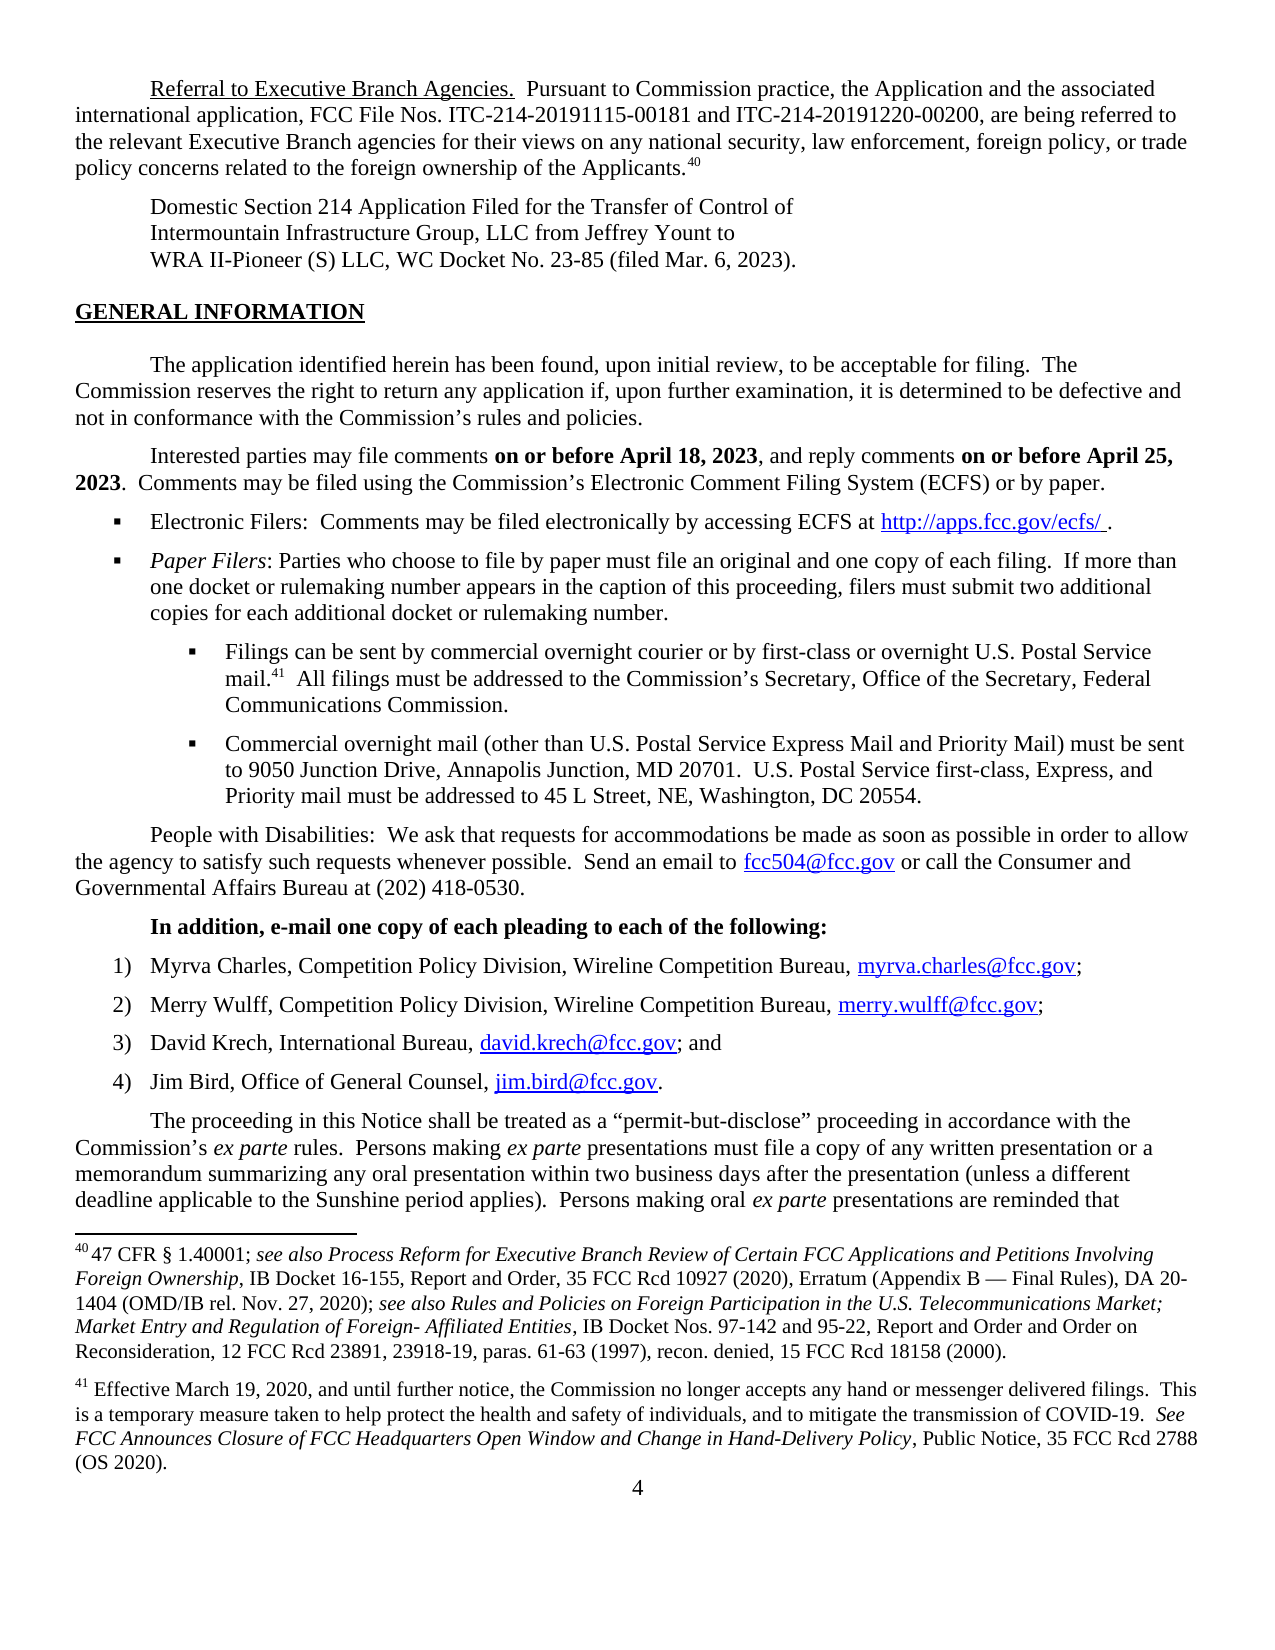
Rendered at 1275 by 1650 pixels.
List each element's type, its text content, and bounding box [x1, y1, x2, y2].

text Referral to Executive Branch Agencies. Pursuant to Commission practice, the Application and the associated international application, FCC File Nos. ITC-214-20191115-00181 and ITC-214-20191220-00200, are being referred to the relevant Executive Branch agencies for their views on any national security, law enforcement, foreign policy, or trade policy concerns related to the foreign ownership of the Applicants. [75, 75, 1200, 180]
text Intermountain Infrastructure Group, LLC from Jeffrey Yount to [150, 219, 1200, 246]
list Electronic Filers: Comments may be filed electronically by accessing ECFS at http://apps.fcc.gov/ecfs/ . [112, 508, 1200, 534]
list Jim Bird, Office of General Counsel, jim.bird@fcc.gov. [112, 1068, 1200, 1095]
text In addition, e-mail one copy of each pleading to each of the following: [75, 913, 1200, 939]
list David Krech, International Bureau, david.krech@fcc.gov; and [112, 1029, 1200, 1056]
list Filings can be sent by commercial overnight courier or by first-class or overnight U.S. Postal Service mail. All filings must be addressed to the Commission’s Secretary, Office of the Secretary, Federal Communications Commission. [187, 638, 1200, 717]
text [75, 1107, 1200, 1213]
text People with Disabilities: We ask that requests for accommodations be made as soon as possible in order to allow the agency to satisfy such requests whenever possible. Send an email to fcc504@fcc.gov or call the Consumer and Governmental Affairs Bureau at (202) 418-0530. [75, 821, 1200, 900]
text The application identified herein has been found, upon initial review, to be acceptable for filing. The Commission reserves the right to return any application if, upon further examination, it is determined to be defective and not in conformance with the Commission’s rules and policies. [75, 351, 1200, 430]
text WRA II-Pioneer (S) LLC, WC Docket No. 23-85 (filed Mar. 6, 2023). [150, 246, 1200, 272]
text GENERAL INFORMATION [75, 298, 1200, 325]
list Myrva Charles, Competition Policy Division, Wireline Competition Bureau, myrva.charles@fcc.gov; [112, 952, 1200, 978]
list Merry Wulff, Competition Policy Division, Wireline Competition Bureau, merry.wulff@fcc.gov; [112, 991, 1200, 1017]
text Domestic Section 214 Application Filed for the Transfer of Control of [150, 193, 1200, 219]
list Paper Filers: Parties who choose to file by paper must file an original and one copy of each filing. If more than one docket or rulemaking number appears in the caption of this proceeding, filers must submit two additional copies for each additional docket or rulemaking number. [112, 547, 1200, 626]
text Interested parties may file comments on or before April 18, 2023, and reply comments on or before April 25, 2023. Comments may be filed using the Commission’s Electronic Comment Filing System (ECFS) or by paper. [75, 443, 1200, 495]
list Commercial overnight mail (other than U.S. Postal Service Express Mail and Priority Mail) must be sent to 9050 Junction Drive, Annapolis Junction, MD 20701. U.S. Postal Service first-class, Express, and Priority mail must be addressed to 45 L Street, NE, Washington, DC 20554. [187, 730, 1200, 809]
